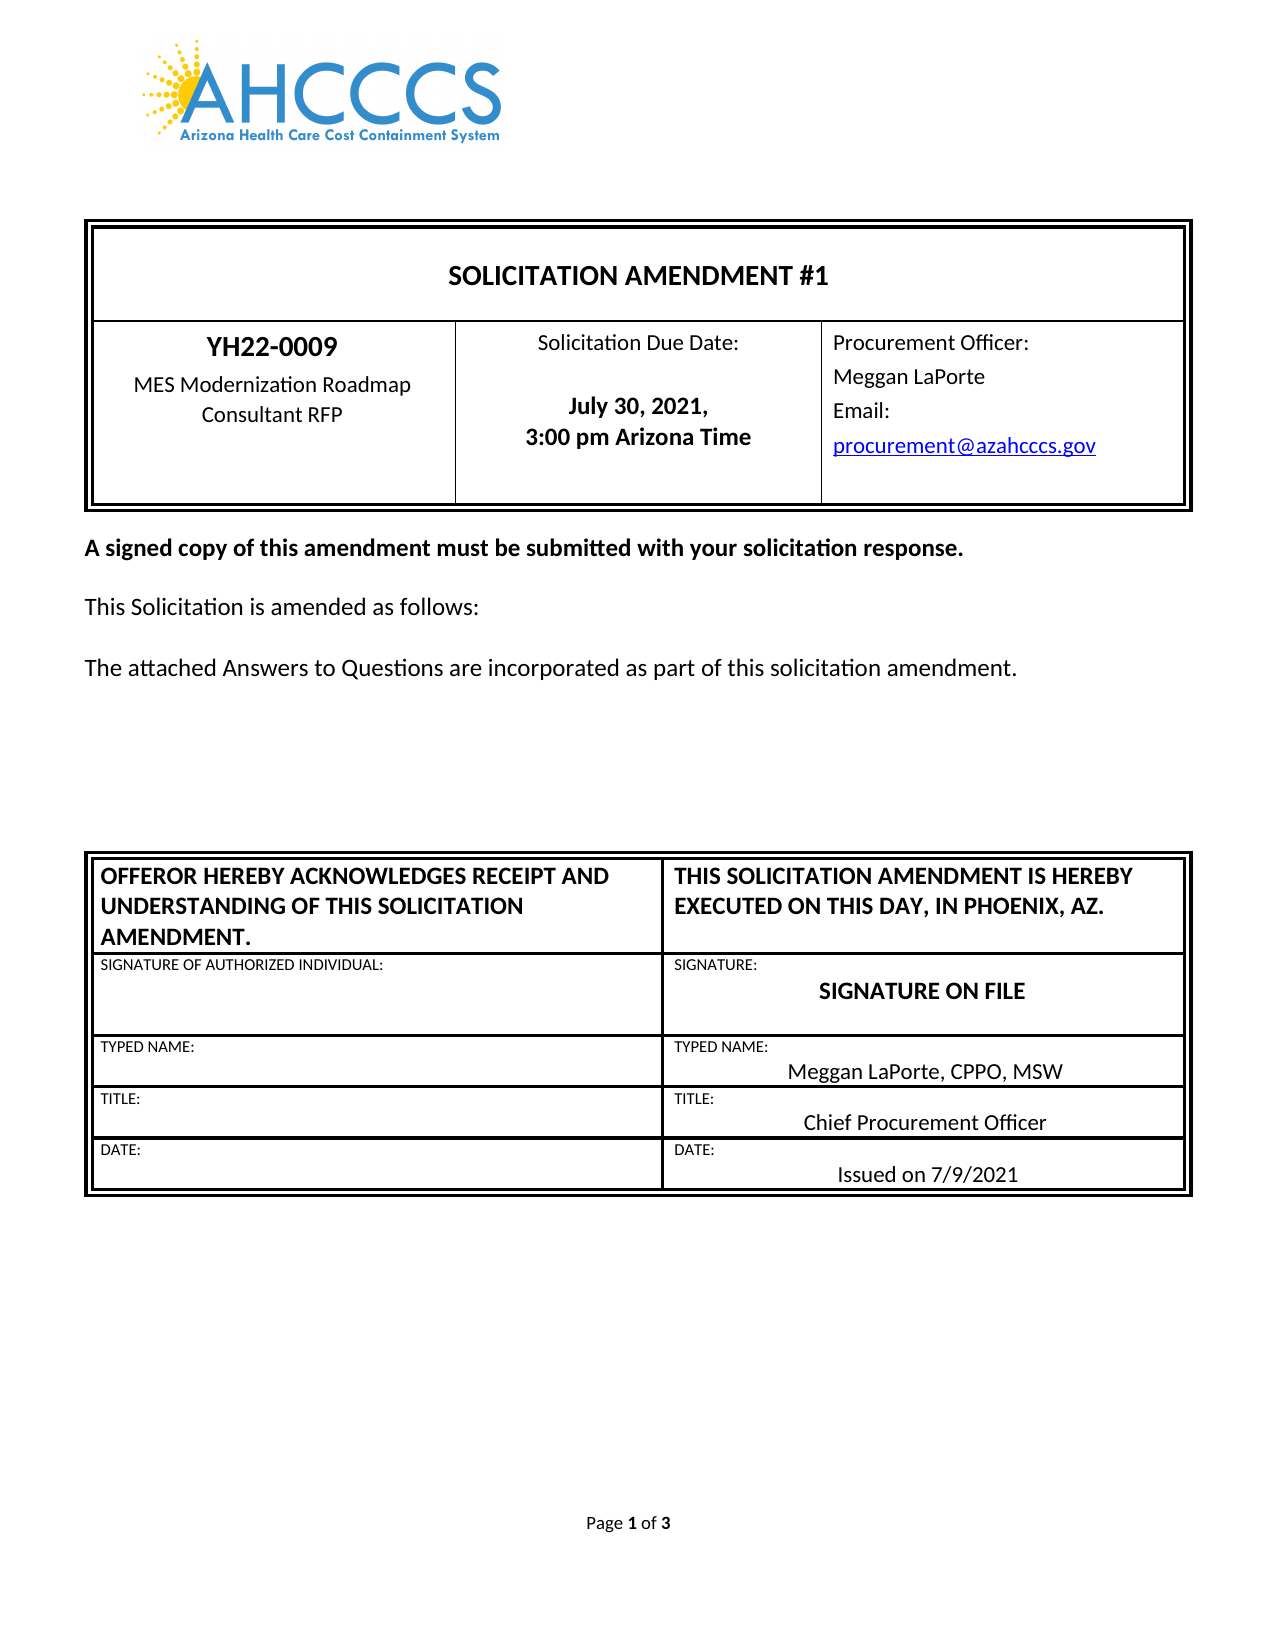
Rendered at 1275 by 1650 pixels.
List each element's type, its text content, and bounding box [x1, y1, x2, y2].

table_cell TYPED NAME: [94, 1037, 661, 1085]
table_cell SIGNATURE: SIGNATURE ON FILE [664, 955, 1183, 1033]
text A signed copy of this amendment must be submitted with your solicitation response. [84, 532, 1172, 563]
table_cell TITLE: Chief Procurement Officer [664, 1088, 1183, 1136]
table_cell DATE: Issued on 7/9/2021 [664, 1140, 1183, 1188]
table_header SOLICITATION AMENDMENT #1 [89, 222, 1188, 320]
text The attached Answers to Questions are incorporated as part of this solicitation amendment. [84, 652, 1172, 682]
table_cell Procurement Officer: Meggan LaPorte Email: procurement@azahcccs.gov [822, 322, 1183, 503]
table_cell YH22-0009 MES Modernization Roadmap Consultant RFP [94, 322, 455, 503]
picture [139, 35, 504, 149]
table_header OFFEROR HEREBY ACKNOWLEDGES RECEIPT AND UNDERSTANDING OF THIS SOLICITATION AMENDMENT. [89, 854, 663, 952]
table_cell DATE: [94, 1140, 661, 1188]
table_cell TITLE: [94, 1088, 661, 1136]
text This Solicitation is amended as follows: [84, 591, 1172, 621]
table_cell SIGNATURE OF AUTHORIZED INDIVIDUAL: [94, 955, 661, 1033]
table_cell Solicitation Due Date: July 30, 2021, 3:00 pm Arizona Time [456, 322, 821, 503]
table_cell TYPED NAME: Meggan LaPorte, CPPO, MSW [664, 1037, 1183, 1085]
table_header THIS SOLICITATION AMENDMENT IS HEREBY EXECUTED ON THIS DAY, IN PHOENIX, AZ. [663, 854, 1188, 952]
